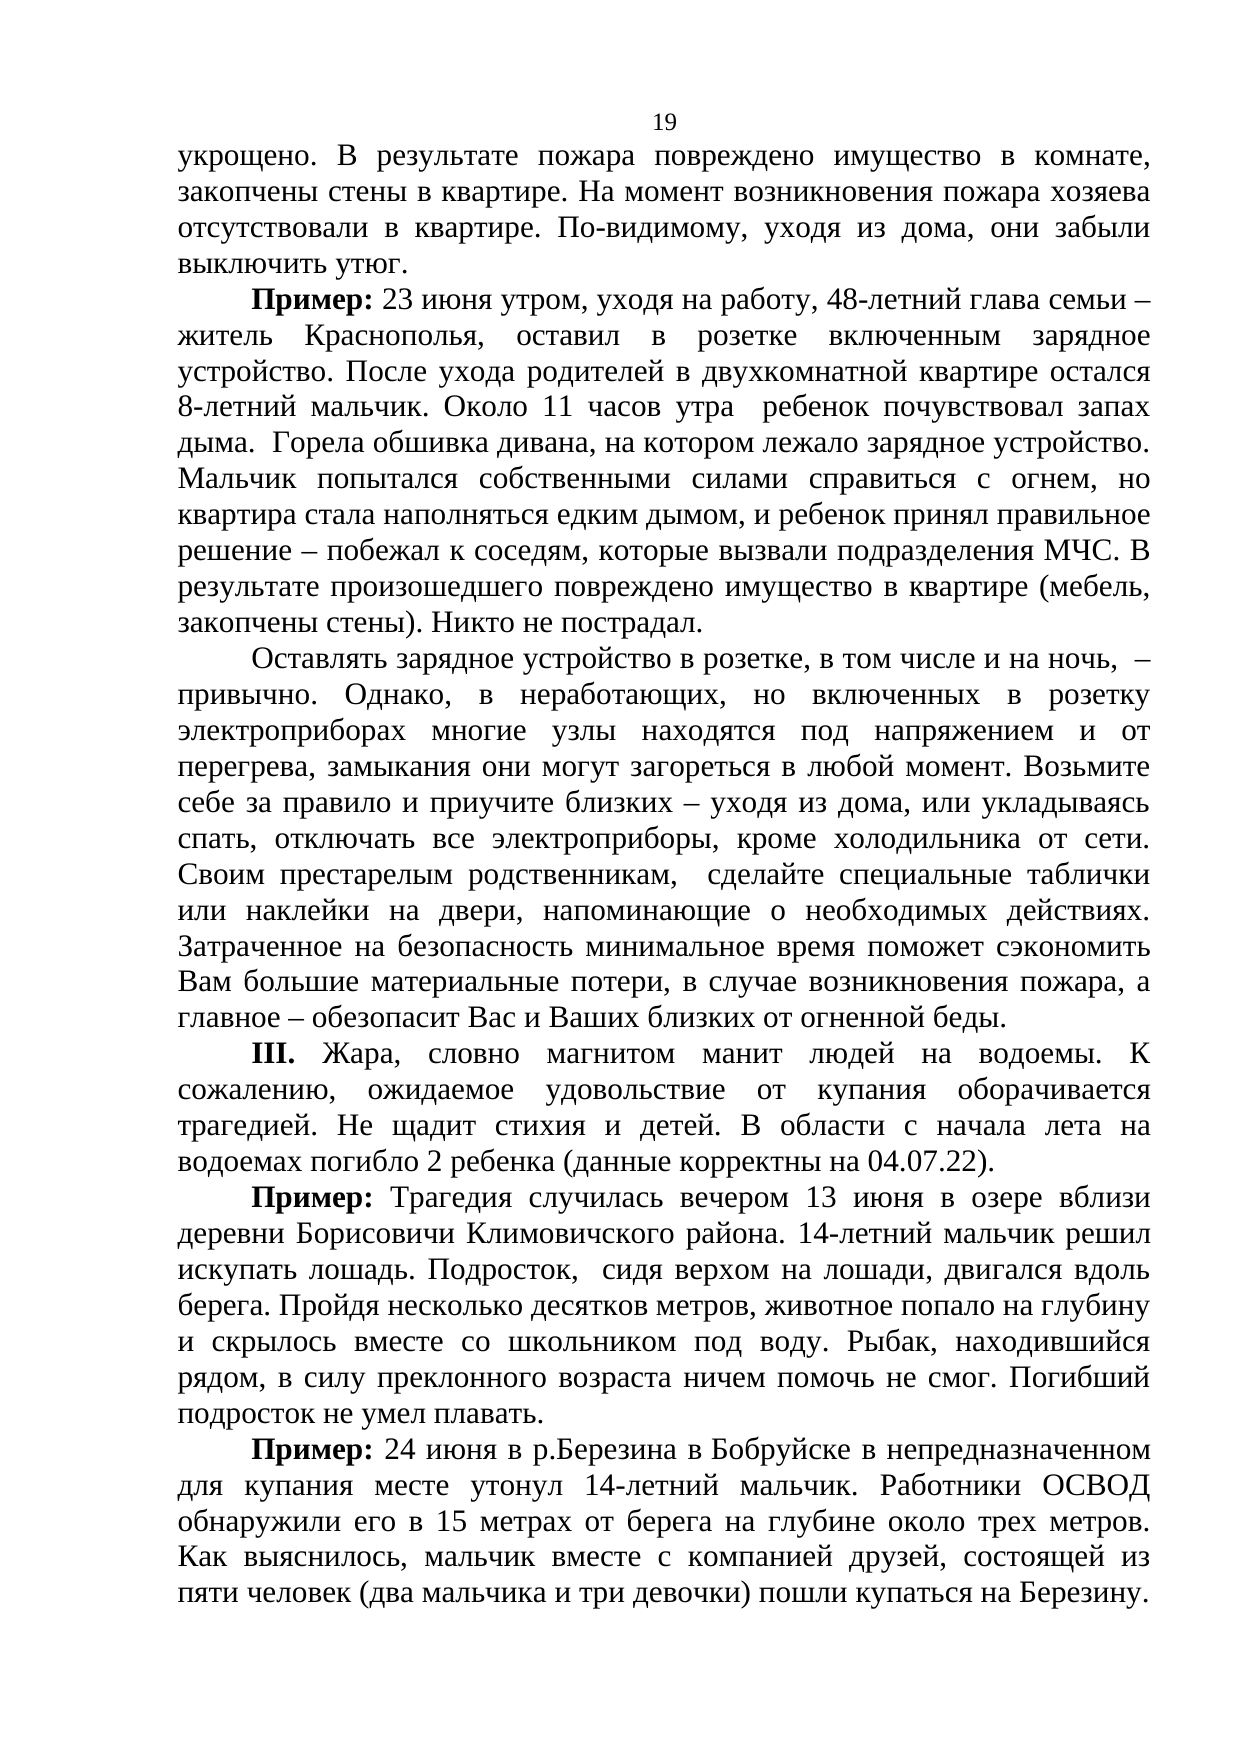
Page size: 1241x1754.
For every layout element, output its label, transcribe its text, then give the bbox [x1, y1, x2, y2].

text III. Жара, словно магнитом манит людей на водоемы. К сожалению, ожидаемое удовольствие от купания оборачивается трагедией. Не щадит стихия и детей. В области с начала лета на водоемах погибло 2 ребенка (данные корректны на 04.07.22). [177, 1034, 1152, 1178]
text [177, 1430, 1152, 1609]
text Пример: Трагедия случилась вечером 13 июня в озере вблизи деревни Борисовичи Климовичского района. 14-летний мальчик решил искупать лошадь. Подросток, сидя верхом на лошади, двигался вдоль берега. Пройдя несколько десятков метров, животное попало на глубину и скрылось вместе со школьником под воду. Рыбак, находившийся рядом, в силу преклонного возраста ничем помочь не смог. Погибший подросток не умел плавать. [177, 1178, 1152, 1430]
text Пример: 23 июня утром, уходя на работу, 48-летний глава семьи – житель Краснополья, оставил в розетке включенным зарядное устройство. После ухода родителей в двухкомнатной квартире остался 8-летний мальчик. Около 11 часов утра ребенок почувствовал запах дыма. Горела обшивка дивана, на котором лежало зарядное устройство. Мальчик попытался собственными силами справиться с огнем, но квартира стала наполняться едким дымом, и ребенок принял правильное решение – побежал к соседям, которые вызвали подразделения МЧС. В результате произошедшего повреждено имущество в квартире (мебель, закопчены стены). Никто не пострадал. [177, 280, 1152, 639]
text Оставлять зарядное устройство в розетке, в том числе и на ночь, –привычно. Однако, в неработающих, но включенных в розетку электроприборах многие узлы находятся под напряжением и от перегрева, замыкания они могут загореться в любой момент. Возьмите себе за правило и приучите близких – уходя из дома, или укладываясь спать, отключать все электроприборы, кроме холодильника от сети. Своим престарелым родственникам, сделайте специальные таблички или наклейки на двери, напоминающие о необходимых действиях. Затраченное на безопасность минимальное время поможет сэкономить Вам большие материальные потери, в случае возникновения пожара, а главное – обезопасит Вас и Ваших близких от огненной беды. [177, 639, 1152, 1034]
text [177, 136, 1152, 280]
